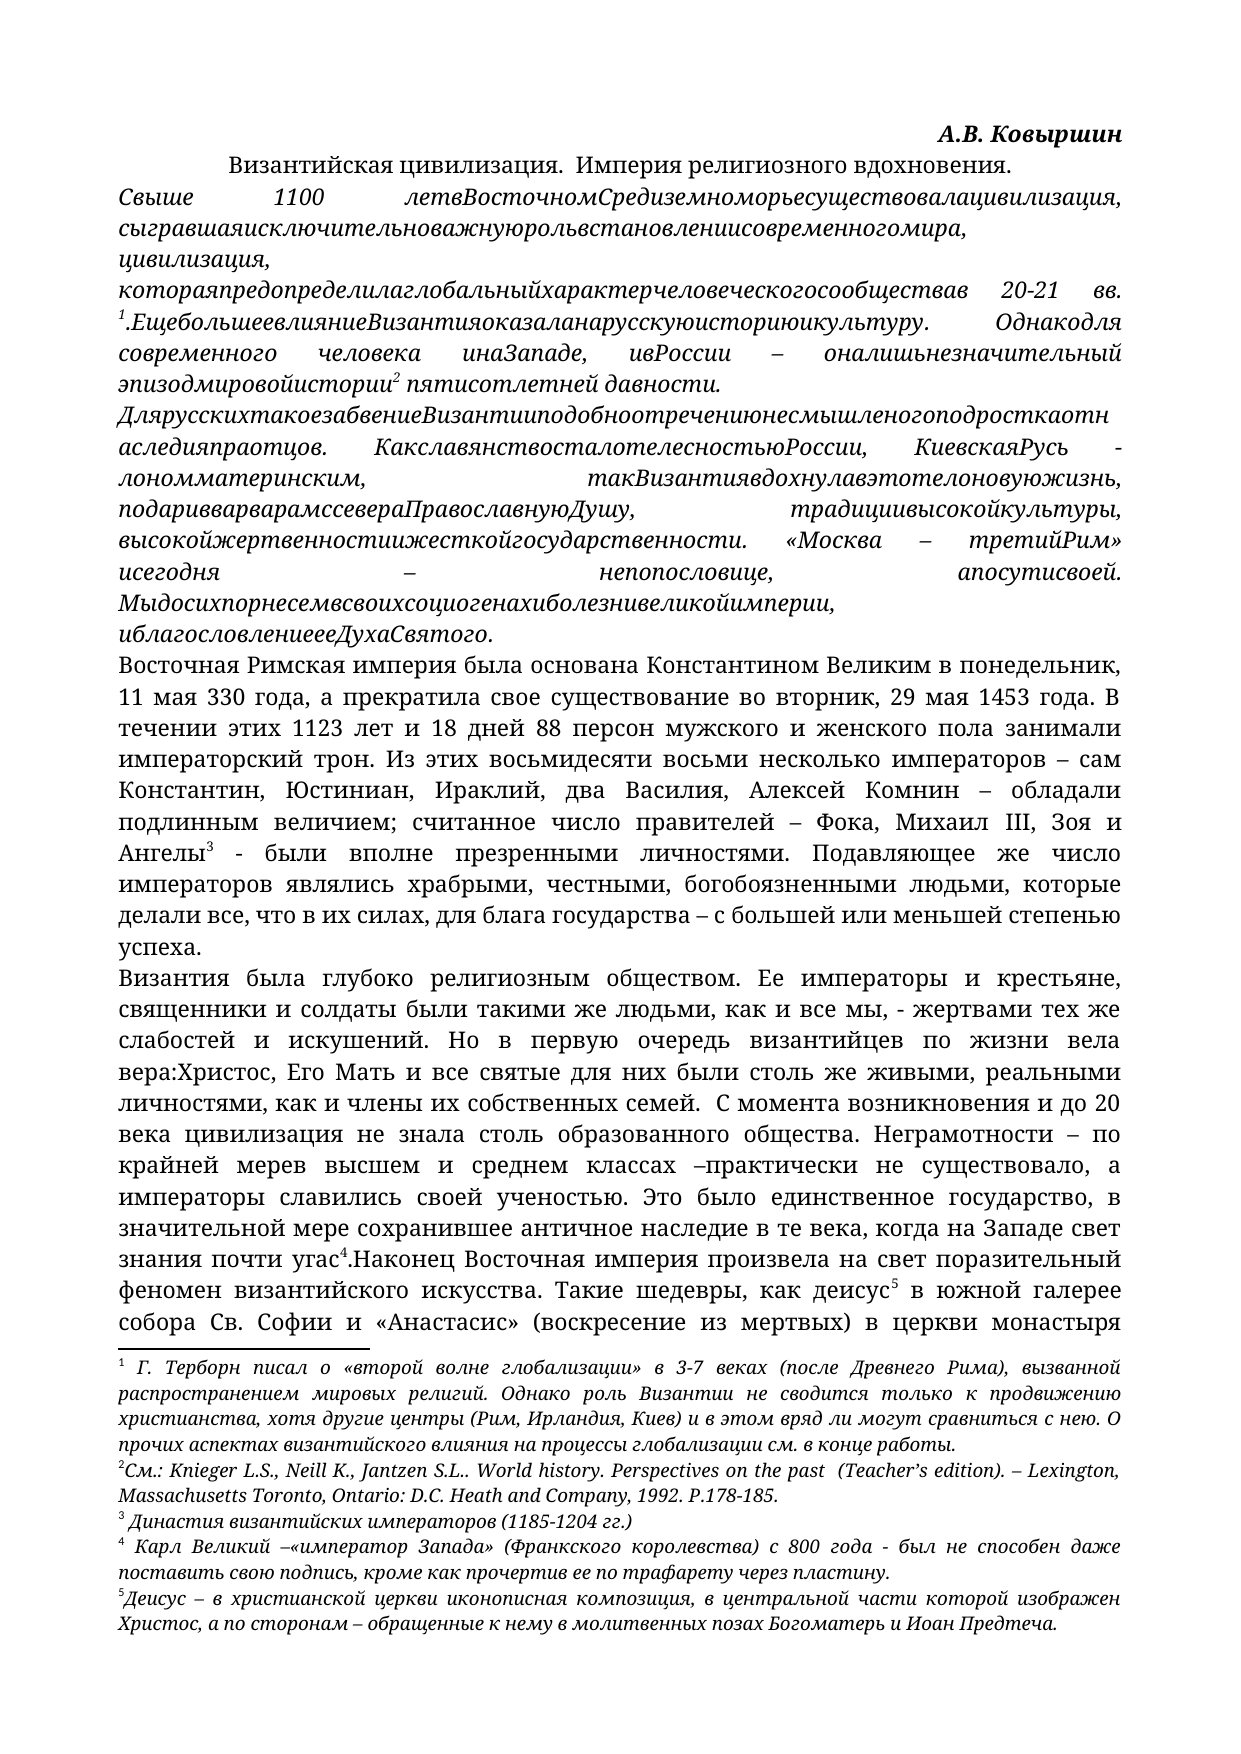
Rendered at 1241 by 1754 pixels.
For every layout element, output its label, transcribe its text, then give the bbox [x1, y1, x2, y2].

text Византийская цивилизация. Империя религиозного вдохновения. [118, 149, 1122, 181]
text ДлярусскихтакоезабвениеВизантииподобноотречениюнесмышленогоподросткаотнаследияпраотцов. КакславянствосталотелесностьюРоссии, КиевскаяРусь - лономматеринским, такВизантиявдохнулавэтотелоновуюжизнь, подаривварварамссевераПравославнуюДушу, традициивысокойкультуры, высокойжертвенностиижесткойгосударственности. «Москва – третийРим» исегодня – непопословице, апосутисвоей. Мыдосихпорнесемвсвоихсоциогенахиболезнивеликойимперии, иблагословлениеееДухаСвятого. [118, 399, 1122, 649]
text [118, 962, 1122, 1337]
text А.В. Ковыршин [118, 118, 1122, 149]
text Восточная Римская империя была основана Константином Великим в понедельник, 11 мая 330 года, а прекратила свое существование во вторник, 29 мая 1453 года. В течении этих 1123 лет и 18 дней 88 персон мужского и женского пола занимали императорский трон. Из этих восьмидесяти восьми несколько императоров – сам Константин, Юстиниан, Ираклий, два Василия, Алексей Комнин – обладали подлинным величием; считанное число правителей – Фока, Михаил III, Зоя и Ангелы - были вполне презренными личностями. Подавляющее же число императоров являлись храбрыми, честными, богобоязненными людьми, которые делали все, что в их силах, для блага государства – с большей или меньшей степенью успеха. [118, 649, 1122, 962]
text Свыше 1100 летвВосточномСредиземноморьесуществовалацивилизация, сыгравшаяисключительноважнуюрольвстановлениисовременногомира, цивилизация, котораяпредопределилаглобальныйхарактерчеловеческогосообществав 20-21 вв. .ЕщебольшеевлияниеВизантияоказаланарусскуюисториюикультуру. Однакодля современного человека инаЗападе, ивРоссии – оналишьнезначительный эпизодмировойистории пятисотлетней давности. [118, 181, 1122, 399]
